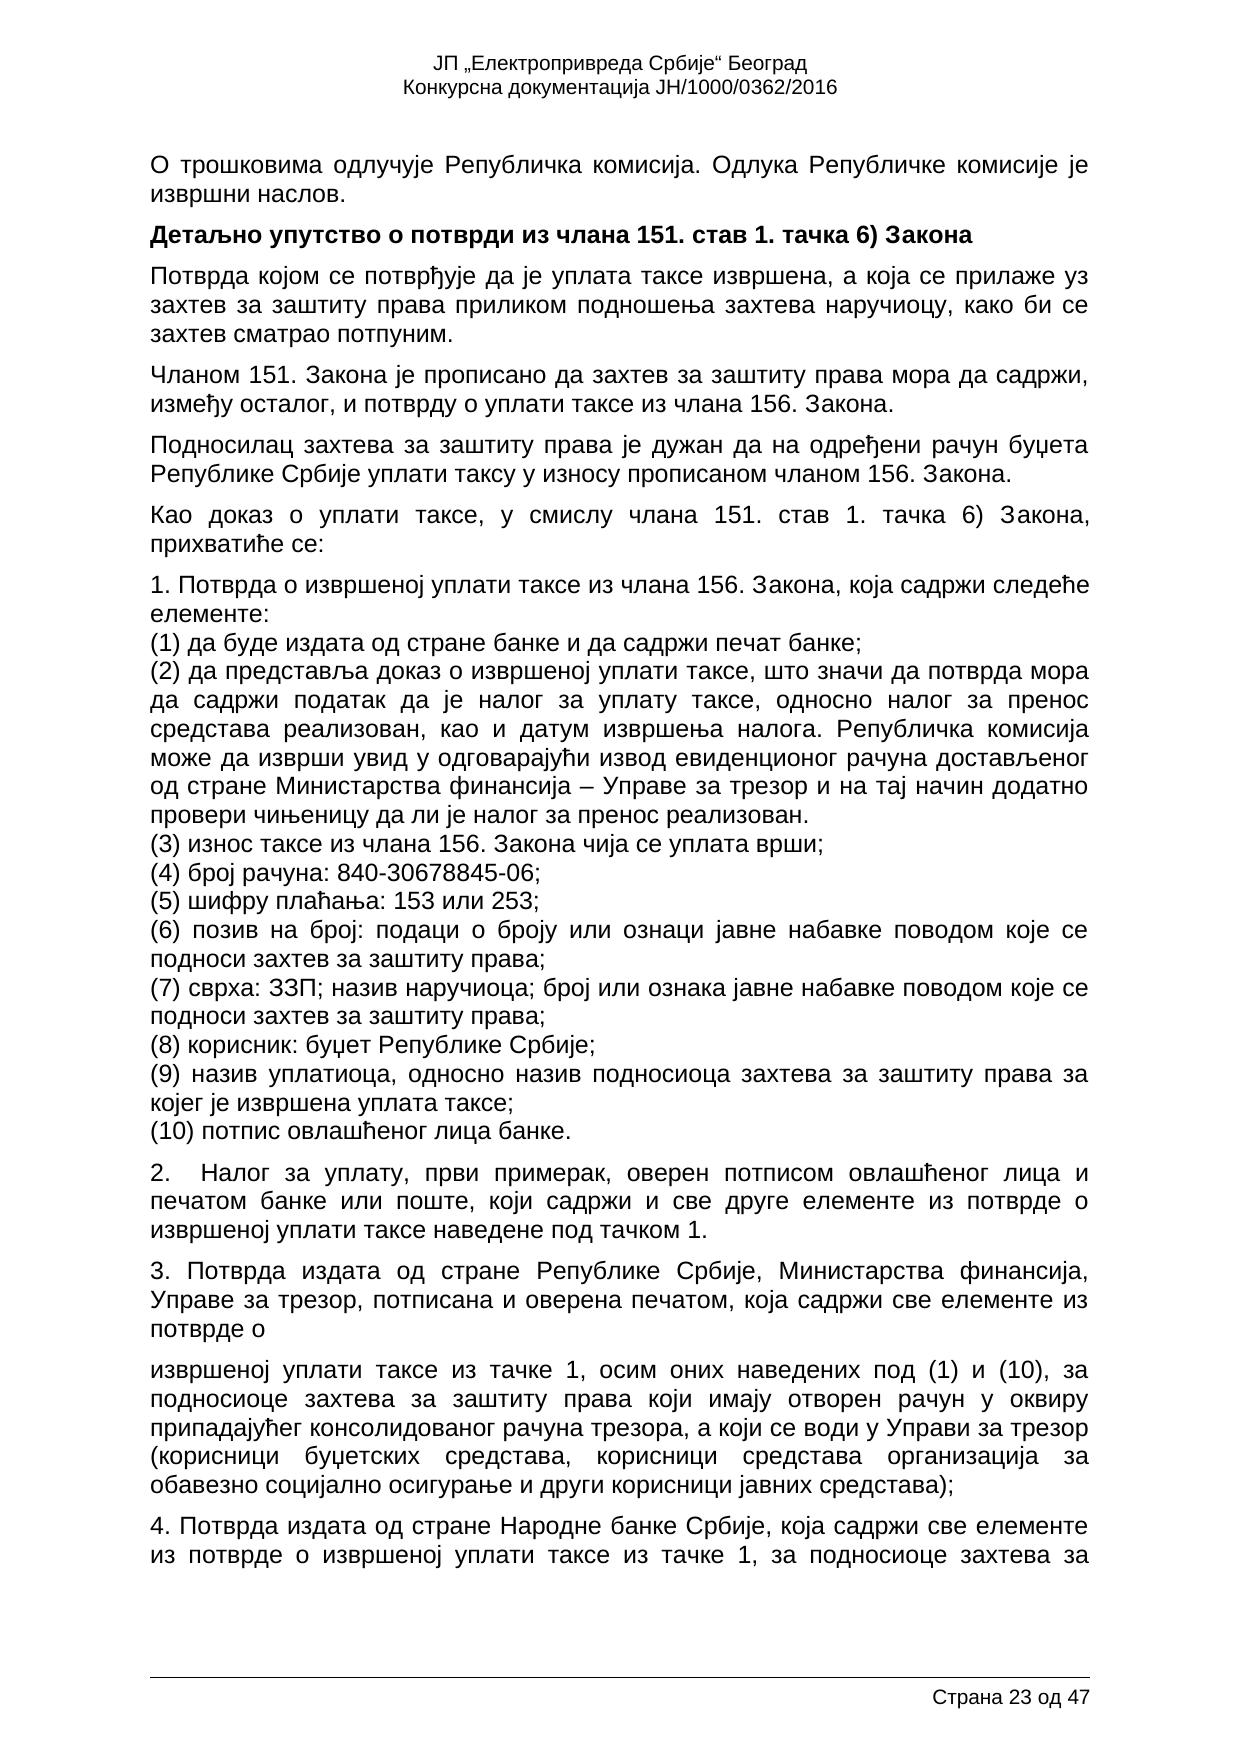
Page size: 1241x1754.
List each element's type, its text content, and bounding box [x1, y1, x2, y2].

text (6) позив на број: подаци о броју или ознаци јавне набавке поводом које се подноси захтев за заштиту права; [150, 915, 1090, 972]
text (5) шифру плаћања: 153 или 253; [150, 886, 1090, 915]
text (9) назив уплатиоца, односно назив подносиоца захтева за заштиту права за којег је извршена уплата таксе; [150, 1059, 1090, 1116]
text извршеној уплати таксе из тачке 1, осим оних наведених под (1) и (10), за подносиоце захтева за заштиту права који имају отворен рачун у оквиру припадајућег консолидованог рачуна трезора, а који се води у Управи за трезор (корисници буџетских средстава, корисници средстава организација за обавезно социјално осигурање и други корисници јавних средстава); [150, 1355, 1090, 1499]
text (8) корисник: буџет Републике Србије; [150, 1030, 1090, 1059]
text 3. Потврда издата од стране Републике Србије, Министарства финансија, Управе за трезор, потписана и оверена печатом, која садржи све елементе из потврде о [150, 1256, 1090, 1342]
text (4) број рачуна: 840-30678845-06; [150, 857, 1090, 886]
text Потврда којом се потврђује да је уплата таксе извршена, а која се прилаже уз захтев за заштиту права приликом подношења захтева наручиоцу, како би се захтев сматрао потпуним. [150, 261, 1090, 347]
text Као доказ о уплати таксе, у смислу члана 151. став 1. тачка 6) Закона, прихватиће се: [150, 500, 1090, 557]
text Подносилац захтева за заштиту права је дужан да на одређени рачун буџета Републике Србије уплати таксу у износу прописаном чланом 156. Закона. [150, 430, 1090, 487]
text (3) износ таксе из члана 156. Закона чија се уплата врши; [150, 829, 1090, 857]
text О трошковима одлучује Републичка комисија. Одлука Републичке комисије је извршни наслов. [150, 150, 1090, 207]
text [150, 1511, 1090, 1569]
text (10) потпис овлашћеног лица банке. [150, 1116, 1090, 1145]
text 2. Налог за уплату, први примерак, оверен потписом овлашћеног лица и печатом банке или поште, који садржи и све друге елементе из потврде о извршеној уплати таксе наведене под тачком 1. [150, 1157, 1090, 1244]
text Чланом 151. Закона је прописано да захтев за заштиту права мора да садржи, између осталог, и потврду о уплати таксе из члана 156. Закона. [150, 360, 1090, 417]
text (2) да представља доказ о извршеној уплати таксе, што значи да потврда мора да садржи податак да је налог за уплату таксе, односно налог за пренос средстава реализован, као и датум извршења налога. Републичка комисија може да изврши увид у одговарајући извод евиденционог рачуна достављеног од стране Министарства финансија – Управе за трезор и на тај начин додатно провери чињеницу да ли је налог за пренос реализован. [150, 656, 1090, 829]
text (1) да буде издата од стране банке и да садржи печат банке; [150, 627, 1090, 656]
text (7) сврха: ЗЗП; назив наручиоца; број или ознака јавне набавке поводом које се подноси захтев за заштиту права; [150, 972, 1090, 1030]
text Детаљно упутство о потврди из члана 151. став 1. тачка 6) Закона [150, 220, 1090, 249]
text 1. Потврда о извршеној уплати таксе из члана 156. Закона, која садржи следеће елементе: [150, 570, 1090, 627]
